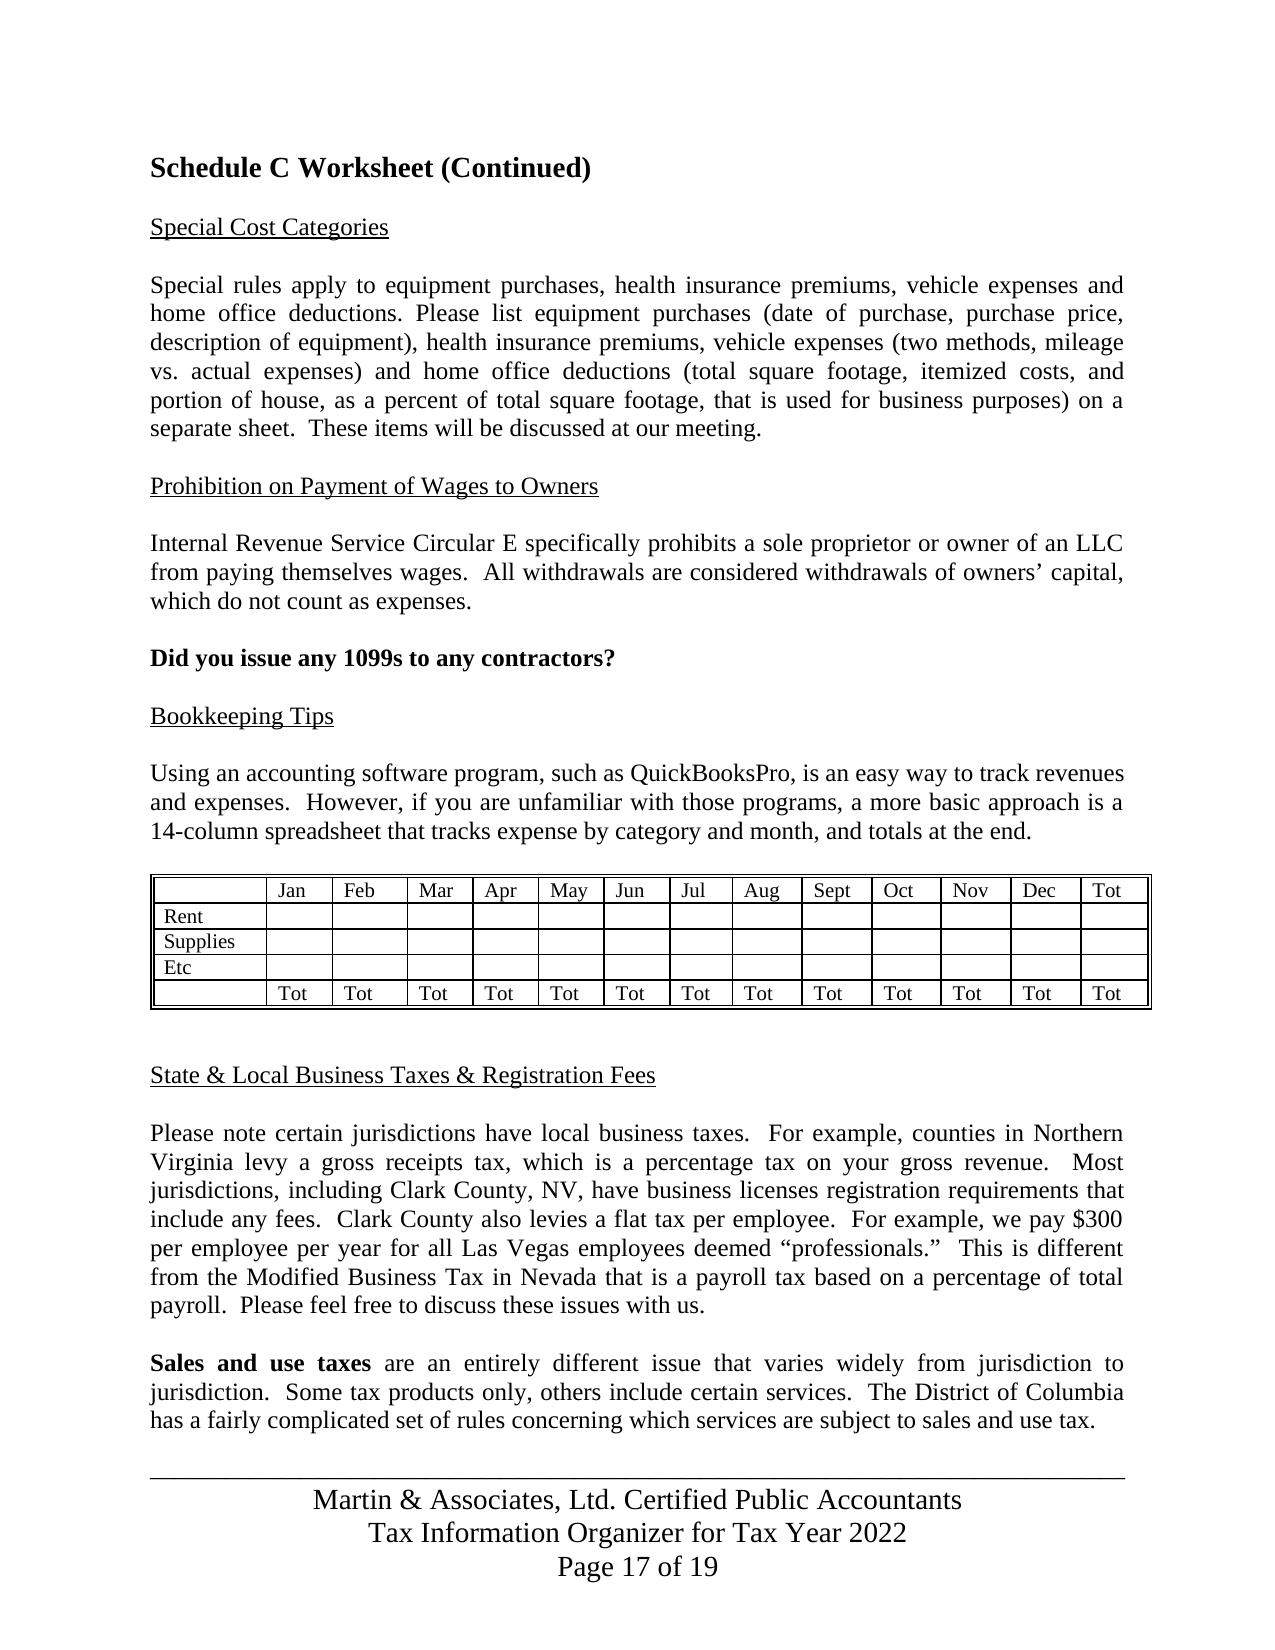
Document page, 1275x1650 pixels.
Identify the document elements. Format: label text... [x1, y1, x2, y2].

table_cell [671, 904, 732, 928]
table_cell [1082, 930, 1147, 953]
table_cell [333, 904, 407, 928]
table_cell Tot [333, 981, 407, 1005]
table_header Mar [408, 878, 472, 902]
table_cell Tot [539, 981, 603, 1005]
table_cell [803, 930, 871, 953]
table_header Oct [873, 878, 940, 902]
table_header Tot [1082, 878, 1147, 902]
text State & Local Business Taxes & Registration Fees [150, 1061, 1125, 1089]
table_cell Tot [1012, 981, 1080, 1005]
table_cell Tot [1082, 981, 1147, 1005]
table_cell [942, 955, 1010, 979]
table_cell [539, 904, 603, 928]
table_header May [539, 878, 603, 902]
table_cell Tot [803, 981, 871, 1005]
table_cell [873, 904, 940, 928]
table_cell [605, 955, 669, 979]
table_header Sept [803, 878, 871, 902]
table_cell [539, 930, 603, 953]
table_cell [408, 930, 472, 953]
table_cell [474, 930, 538, 953]
text Internal Revenue Service Circular E specifically prohibits a sole proprietor or owner of an LLC from paying themselves wages. All withdrawals are considered withdrawals of owners’ capital, which do not count as expenses. [150, 528, 1125, 615]
table_cell [1082, 904, 1147, 928]
table_cell [1012, 930, 1080, 953]
table_cell [942, 930, 1010, 953]
table_cell [671, 955, 732, 979]
table_header [155, 878, 266, 902]
text Sales and use taxes are an entirely different issue that varies widely from jurisdiction to jurisdiction. Some tax products only, others include certain services. The District of Columbia has a fairly complicated set of rules concerning which services are subject to sales and use tax. [150, 1348, 1125, 1434]
text Bookkeeping Tips [150, 701, 1125, 730]
table_cell [474, 904, 538, 928]
table_cell [1012, 904, 1080, 928]
table_cell Tot [605, 981, 669, 1005]
table_cell Supplies [155, 930, 266, 953]
table_cell Etc [155, 955, 266, 979]
table_cell Tot [408, 981, 472, 1005]
text Special rules apply to equipment purchases, health insurance premiums, vehicle expenses and home office deductions. Please list equipment purchases (date of purchase, purchase price, description of equipment), health insurance premiums, vehicle expenses (two methods, mileage vs. actual expenses) and home office deductions (total square footage, itemized costs, and portion of house, as a percent of total square footage, that is used for business purposes) on a separate sheet. These items will be discussed at our meeting. [150, 270, 1125, 442]
text Schedule C Worksheet (Continued) [150, 150, 1125, 183]
table_cell [333, 930, 407, 953]
text Please note certain jurisdictions have local business taxes. For example, counties in Northern Virginia levy a gross receipts tax, which is a percentage tax on your gross revenue. Most jurisdictions, including Clark County, NV, have business licenses registration requirements that include any fees. Clark County also levies a flat tax per employee. For example, we pay $300 per employee per year for all Las Vegas employees deemed “professionals.” This is different from the Modified Business Tax in Nevada that is a payroll tax based on a percentage of total payroll. Please feel free to discuss these issues with us. [150, 1118, 1125, 1319]
table_cell [1082, 955, 1147, 979]
table_header Nov [942, 878, 1010, 902]
table_header Dec [1012, 878, 1080, 902]
table_cell [267, 955, 332, 979]
text Using an accounting software program, such as QuickBooksPro, is an easy way to track revenues and expenses. However, if you are unfamiliar with those programs, a more basic approach is a 14-column spreadsheet that tracks expense by category and month, and totals at the end. [150, 758, 1125, 845]
table_cell [803, 904, 871, 928]
table_cell [1012, 955, 1080, 979]
table_cell [733, 955, 801, 979]
table_cell Tot [873, 981, 940, 1005]
table_cell [873, 930, 940, 953]
table_cell [605, 930, 669, 953]
table_header Jun [605, 878, 669, 902]
table_cell [803, 955, 871, 979]
table_cell [733, 904, 801, 928]
table_cell [267, 904, 332, 928]
text Prohibition on Payment of Wages to Owners [150, 471, 1125, 500]
table_cell Tot [942, 981, 1010, 1005]
table_header Feb [333, 878, 407, 902]
table_cell [267, 930, 332, 953]
text Did you issue any 1099s to any contractors? [150, 643, 1125, 672]
table_cell Tot [671, 981, 732, 1005]
table_header Aug [733, 878, 801, 902]
table_cell [155, 981, 266, 1005]
table_header Jan [267, 878, 332, 902]
table_cell [539, 955, 603, 979]
table_cell [605, 904, 669, 928]
table_cell [873, 955, 940, 979]
table_cell [671, 930, 732, 953]
table_header Jul [671, 878, 732, 902]
table_cell Tot [474, 981, 538, 1005]
text Special Cost Categories [150, 212, 1125, 241]
table_cell [942, 904, 1010, 928]
table_cell [408, 904, 472, 928]
table_header Apr [474, 878, 538, 902]
table_cell Tot [733, 981, 801, 1005]
table_cell [408, 955, 472, 979]
table_cell Rent [155, 904, 266, 928]
table_cell [474, 955, 538, 979]
table_cell [333, 955, 407, 979]
table_cell [733, 930, 801, 953]
table_cell Tot [267, 981, 332, 1005]
